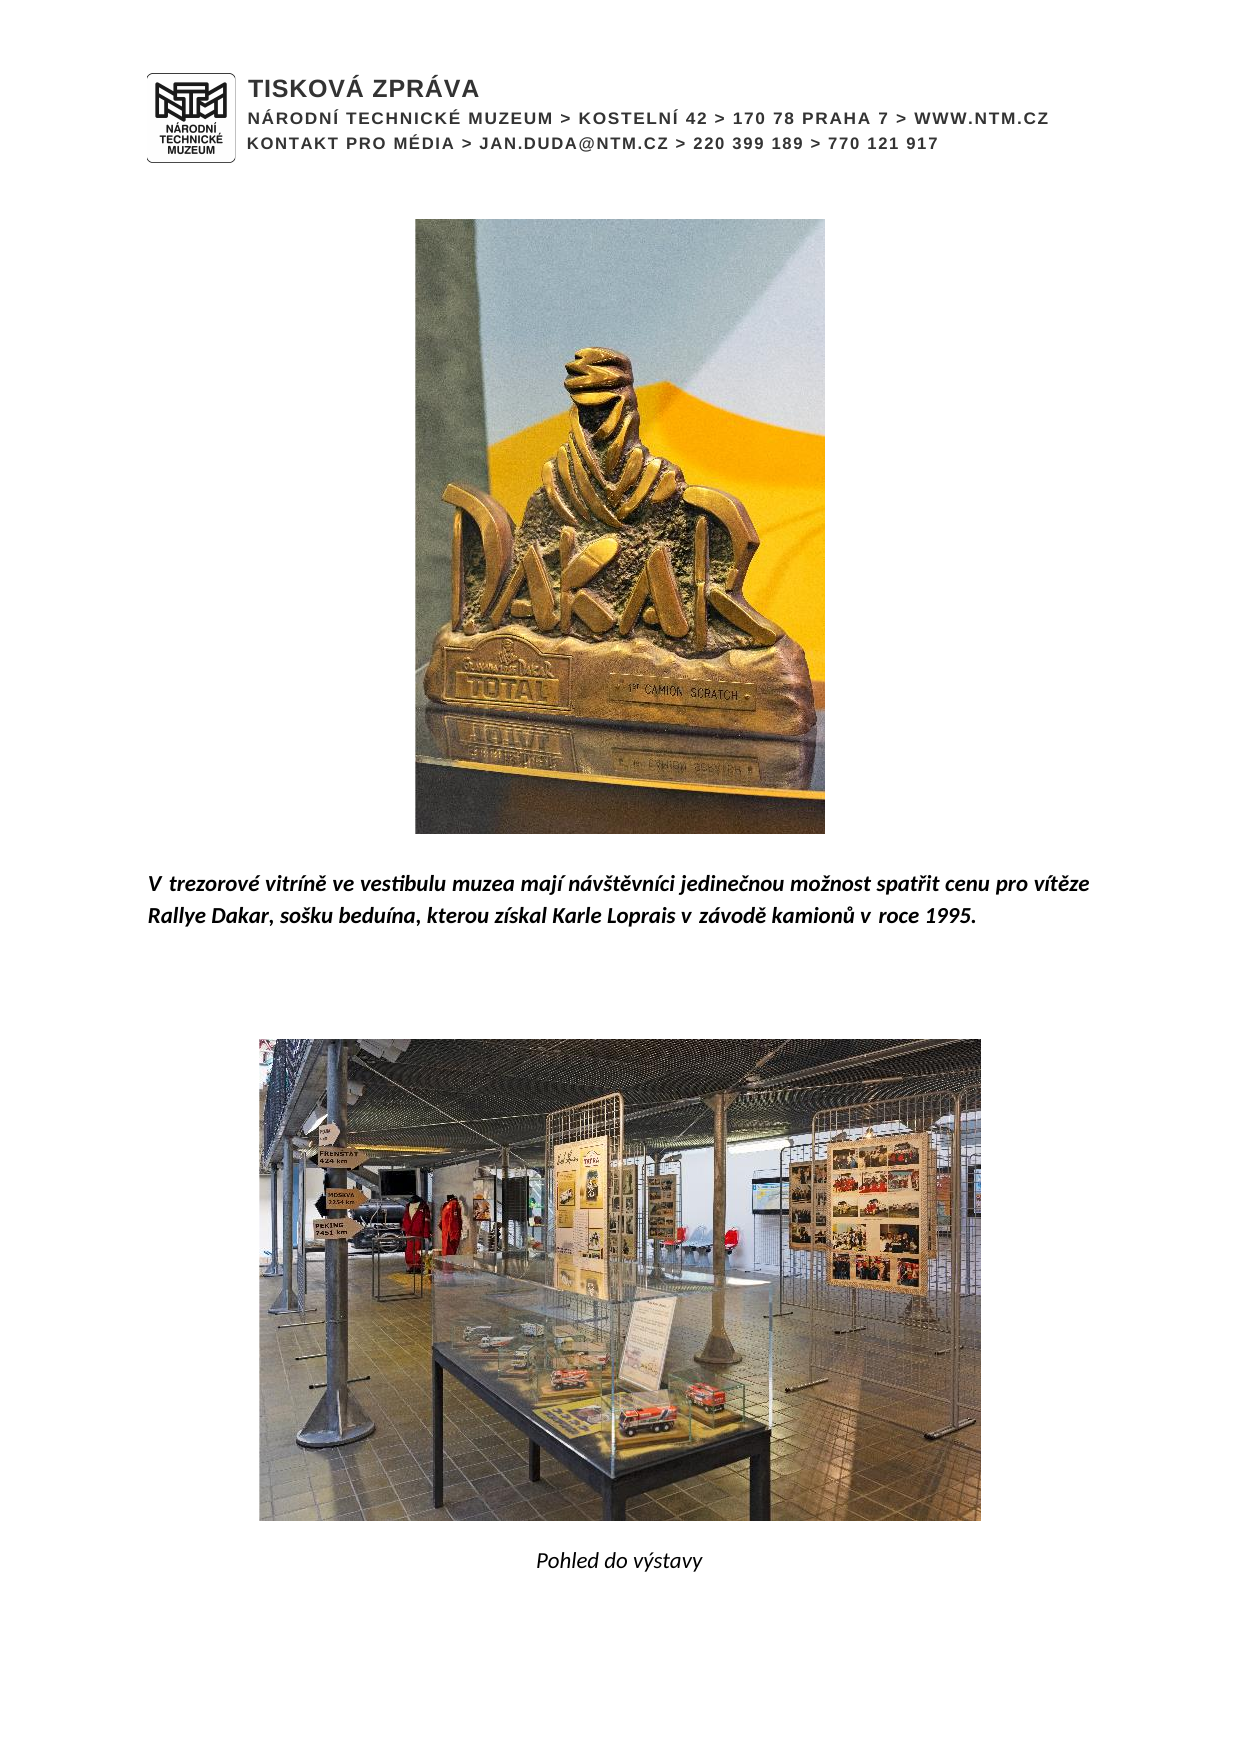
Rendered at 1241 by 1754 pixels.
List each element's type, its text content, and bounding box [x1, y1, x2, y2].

picture [415, 219, 825, 834]
picture [259, 1039, 981, 1521]
list V trezorové vitríně ve vestibulu muzea mají návštěvníci jedinečnou možnost spatřit cenu pro vítěze Rallye Dakar, sošku beduína, kterou získal Karle Loprais v závodě kamionů v roce 1995. [148, 869, 1093, 929]
picture [147, 73, 236, 163]
text Pohled do výstavy [148, 1546, 1093, 1574]
